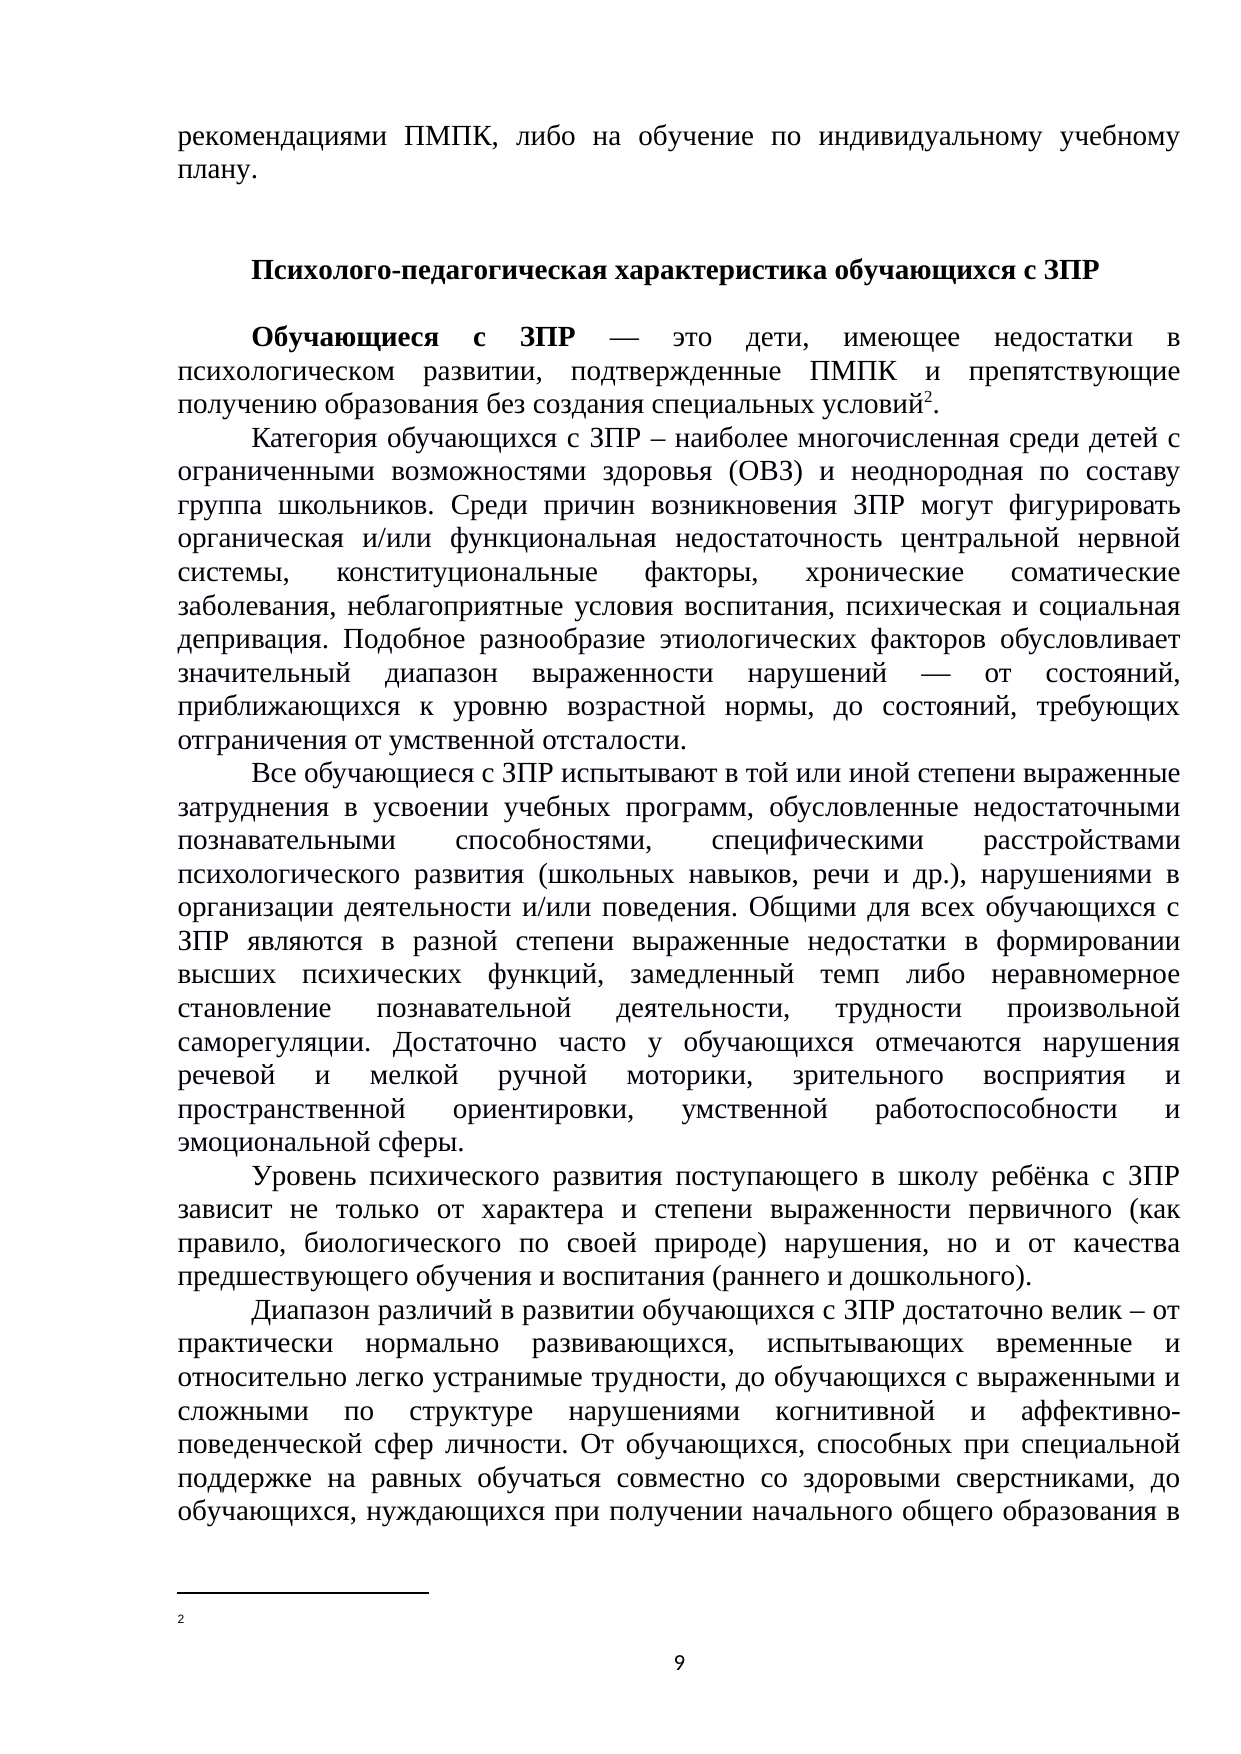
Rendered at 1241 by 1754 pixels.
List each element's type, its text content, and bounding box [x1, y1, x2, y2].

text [177, 118, 1181, 185]
text Психолого-педагогическая характеристика обучающихся с ЗПР [177, 252, 1181, 286]
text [177, 1292, 1181, 1527]
text Категория обучающихся с ЗПР – наиболее многочисленная среди детей с ограниченными возможностями здоровья (ОВЗ) и неоднородная по составу группа школьников. Среди причин возникновения ЗПР могут фигурировать органическая и/или функциональная недостаточность центральной нервной системы, конституциональные факторы, хронические соматические заболевания, неблагоприятные условия воспитания, психическая и социальная депривация. Подобное разнообразие этиологических факторов обусловливает значительный диапазон выраженности нарушений — от состояний, приближающихся к уровню возрастной нормы, до состояний, требующих отграничения от умственной отсталости. [177, 420, 1181, 755]
text Уровень психического развития поступающего в школу ребёнка с ЗПР зависит не только от характера и степени выраженности первичного (как правило, биологического по своей природе) нарушения, но и от качества предшествующего обучения и воспитания (раннего и дошкольного). [177, 1158, 1181, 1292]
text Обучающиеся с ЗПР — это дети, имеющее недостатки в психологическом развитии, подтвержденные ПМПК и препятствующие получению образования без создания специальных условий. [177, 319, 1181, 420]
text Все обучающиеся с ЗПР испытывают в той или иной степени выраженные затруднения в усвоении учебных программ, обусловленные недостаточными познавательными способностями, специфическими расстройствами психологического развития (школьных навыков, речи и др.), нарушениями в организации деятельности и/или поведения. Общими для всех обучающихся с ЗПР являются в разной степени выраженные недостатки в формировании высших психических функций, замедленный темп либо неравномерное становление познавательной деятельности, трудности произвольной саморегуляции. Достаточно часто у обучающихся отмечаются нарушения речевой и мелкой ручной моторики, зрительного восприятия и пространственной ориентировки, умственной работоспособности и эмоциональной сферы. [177, 755, 1181, 1158]
